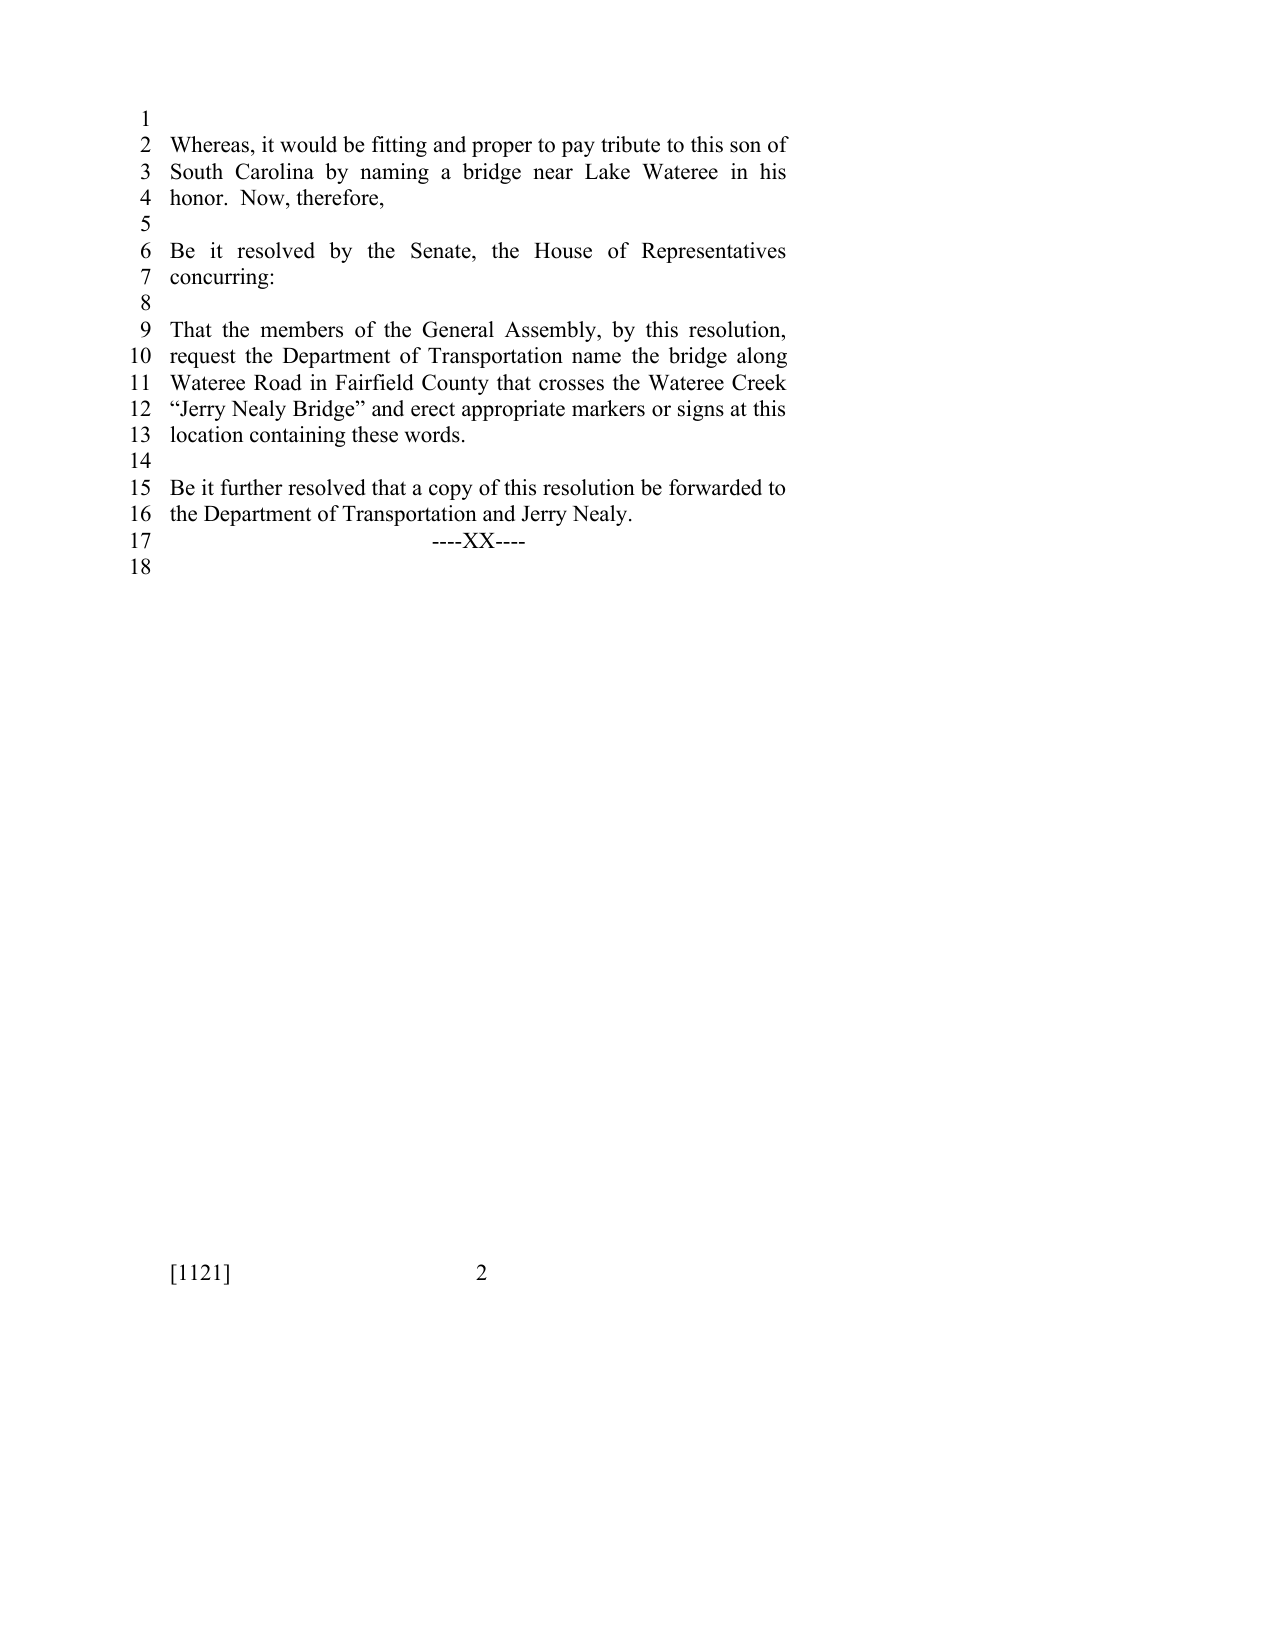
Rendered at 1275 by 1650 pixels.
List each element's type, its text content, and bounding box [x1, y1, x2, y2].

text Be it resolved by the Senate, the House of Representatives concurring: [169, 237, 787, 289]
text Be it further resolved that a copy of this resolution be forwarded to the Department of Transportation and Jerry Nealy. [169, 474, 787, 527]
text ----XX---- [169, 527, 787, 553]
text That the members of the General Assembly, by this resolution, request the Department of Transportation name the bridge along Wateree Road in Fairfield County that crosses the Wateree Creek “Jerry Nealy Bridge” and erect appropriate markers or signs at this location containing these words. [169, 316, 787, 448]
text Whereas, it would be fitting and proper to pay tribute to this son of South Carolina by naming a bridge near Lake Wateree in his honor. Now, therefore, [169, 131, 787, 210]
